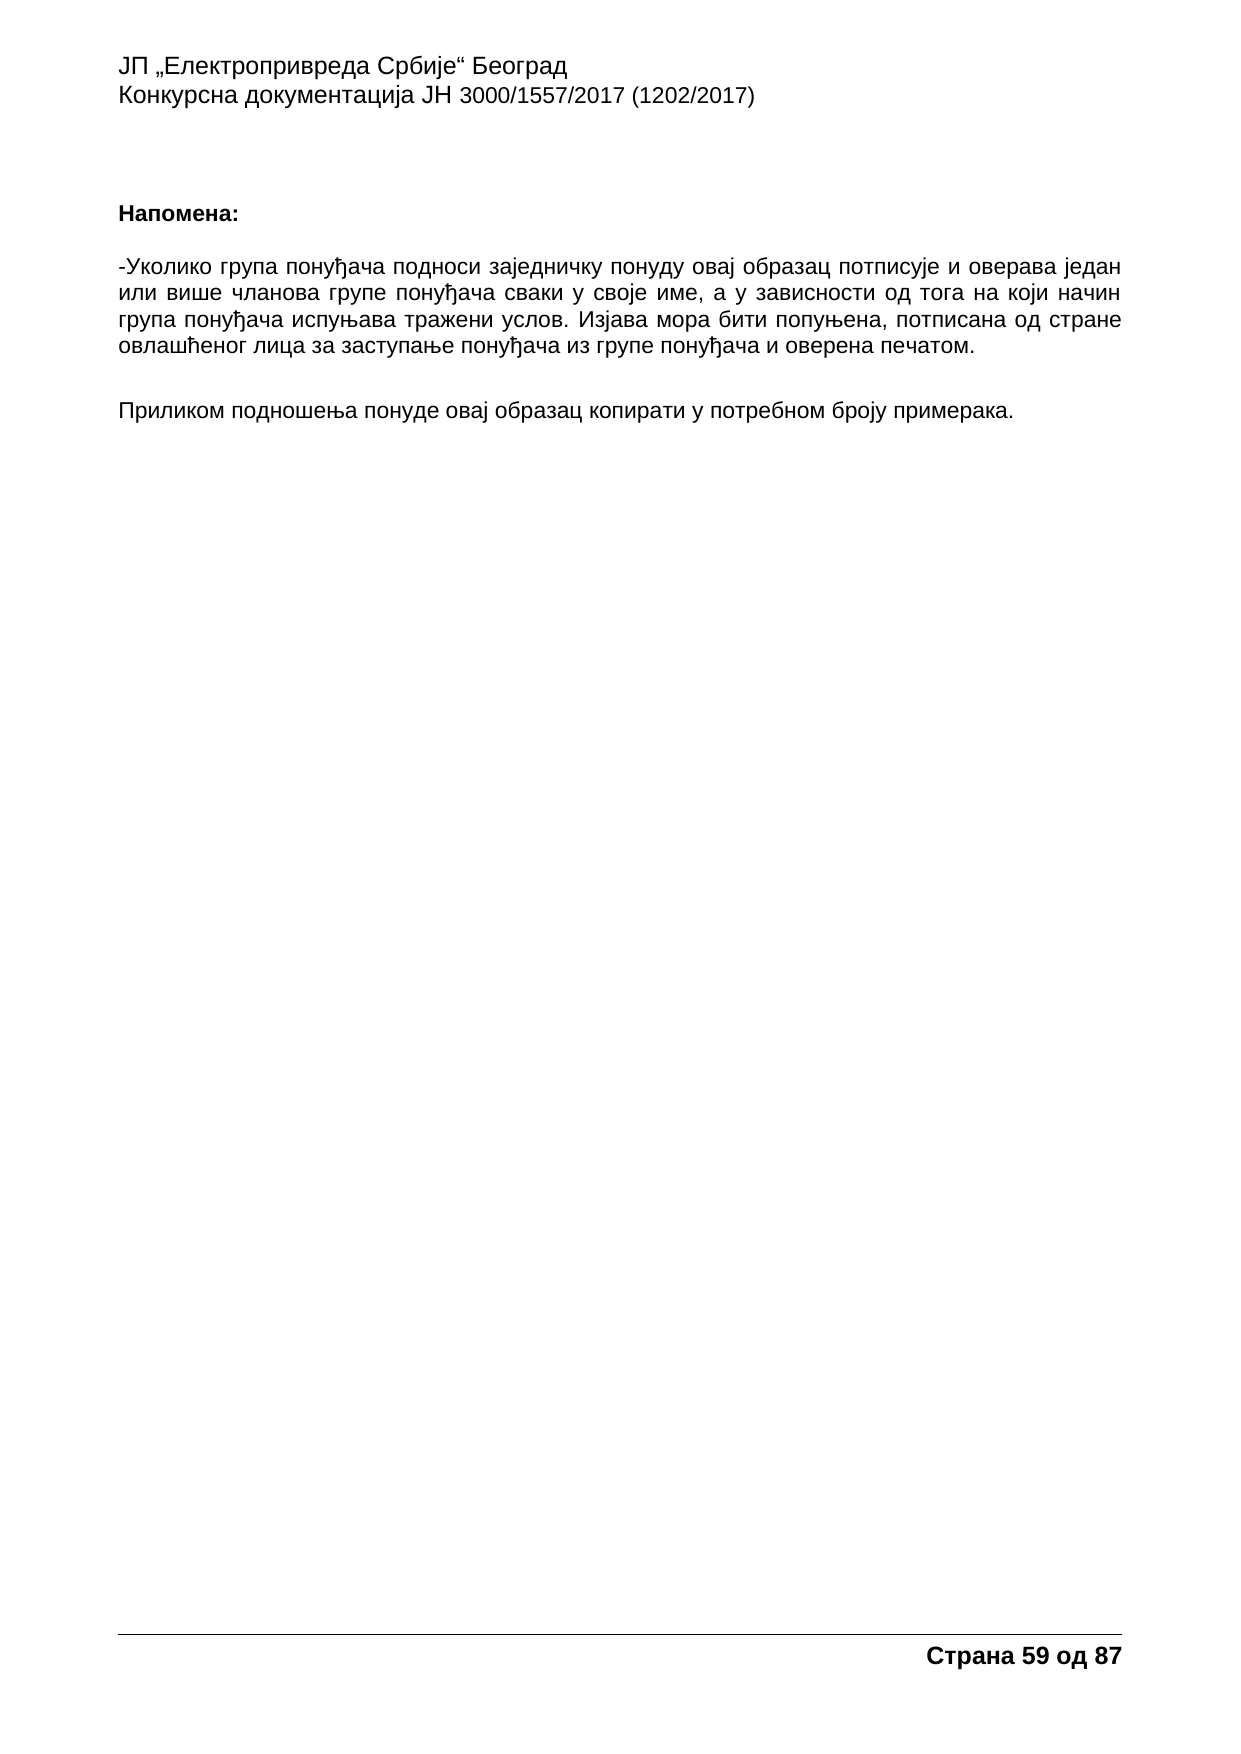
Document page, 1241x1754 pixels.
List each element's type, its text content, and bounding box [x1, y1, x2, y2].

text -Уколико група понуђача подноси заједничку понуду овај образац потписује и оверава један или више чланова групе понуђача сваки у своје име, а у зависности од тога на који начин група понуђача испуњава тражени услов. Изјава мора бити попуњена, потписана од стране овлашћеног лица за заступање понуђача из групе понуђача и оверена печатом. [118, 253, 1122, 358]
text Приликом подношења понуде овај образац копирати у потребном броју примерака. [118, 397, 1122, 424]
text Напомена: [118, 200, 1122, 227]
